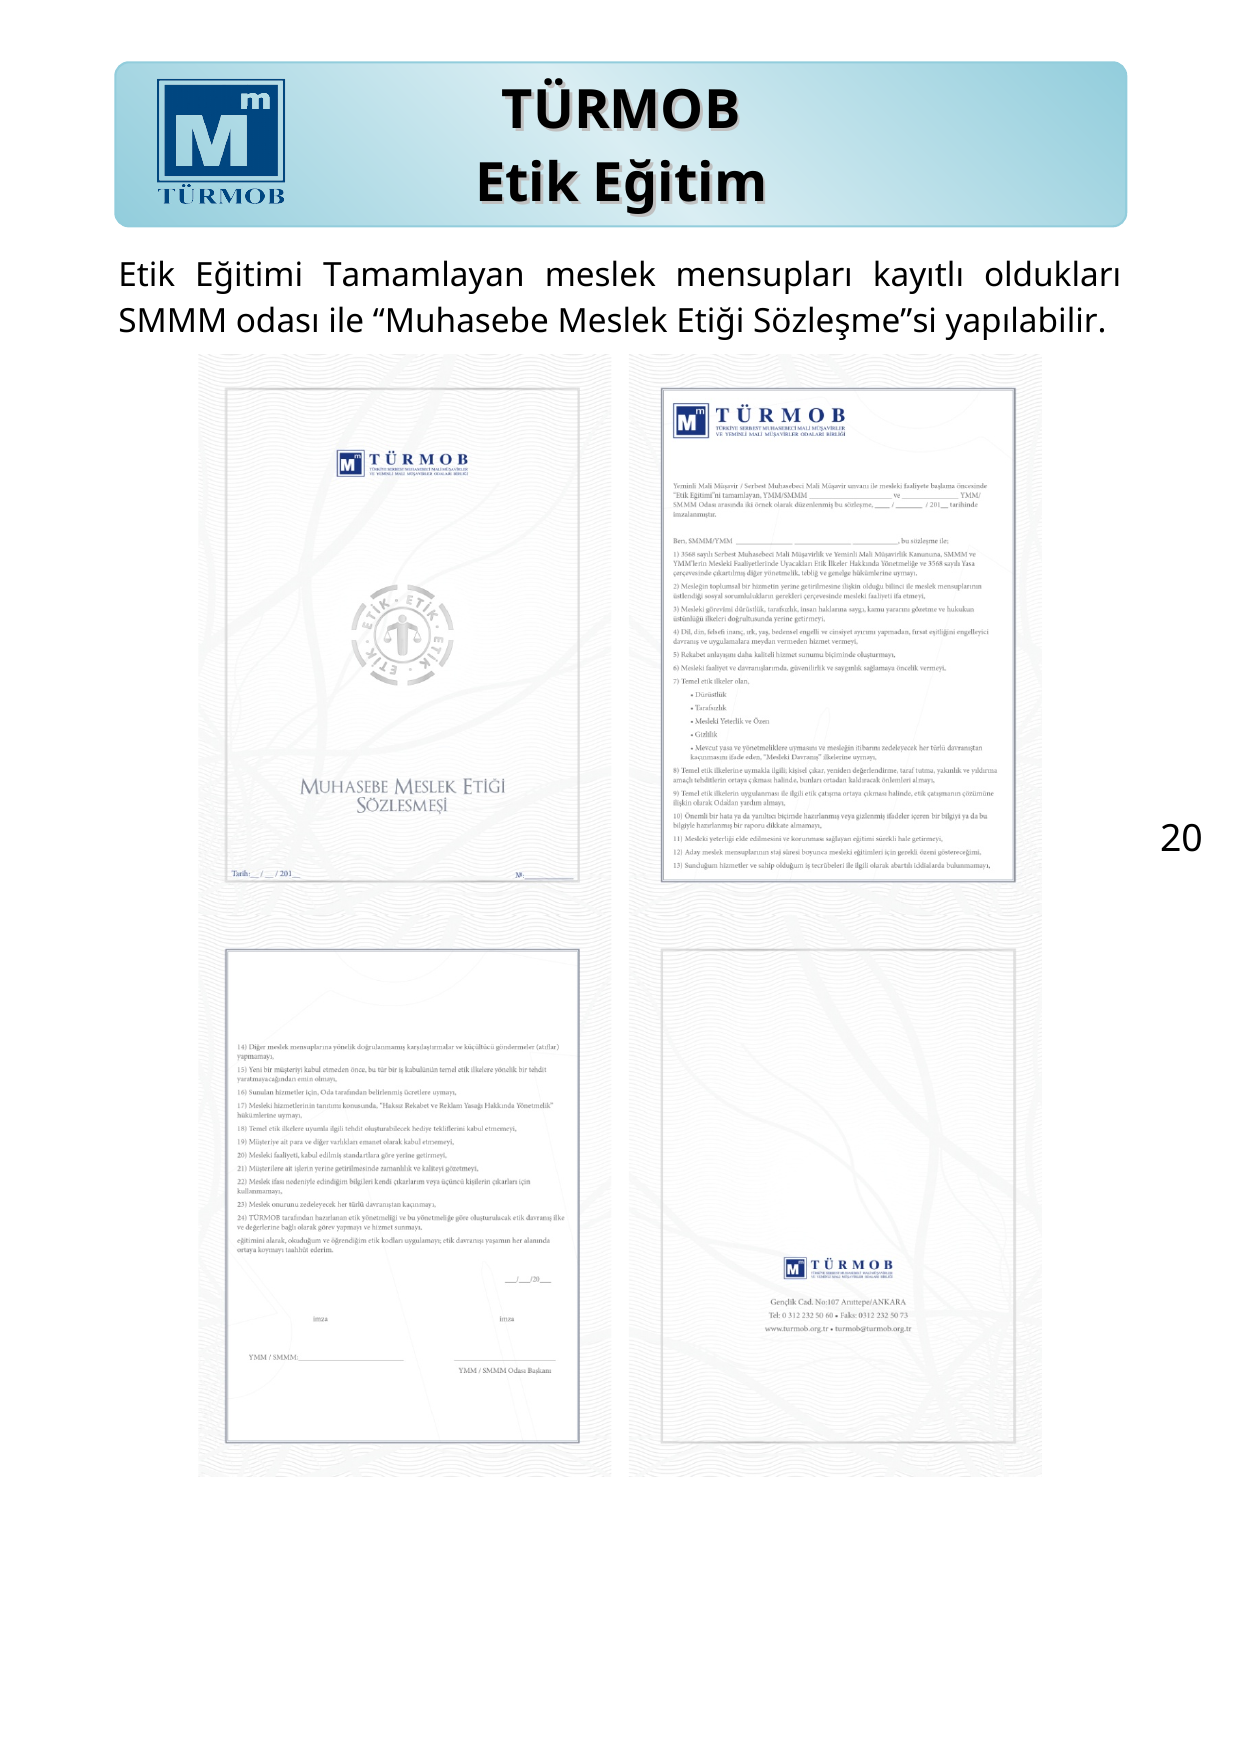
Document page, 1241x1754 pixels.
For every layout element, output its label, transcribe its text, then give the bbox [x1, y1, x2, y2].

picture [198, 354, 612, 1477]
picture [628, 354, 1042, 1477]
picture [156, 78, 286, 206]
text Etik Eğitimi Tamamlayan meslek mensupları kayıtlı oldukları SMMM odası ile “Muhasebe Meslek Etiği Sözleşme”si yapılabilir. [118, 251, 1122, 342]
